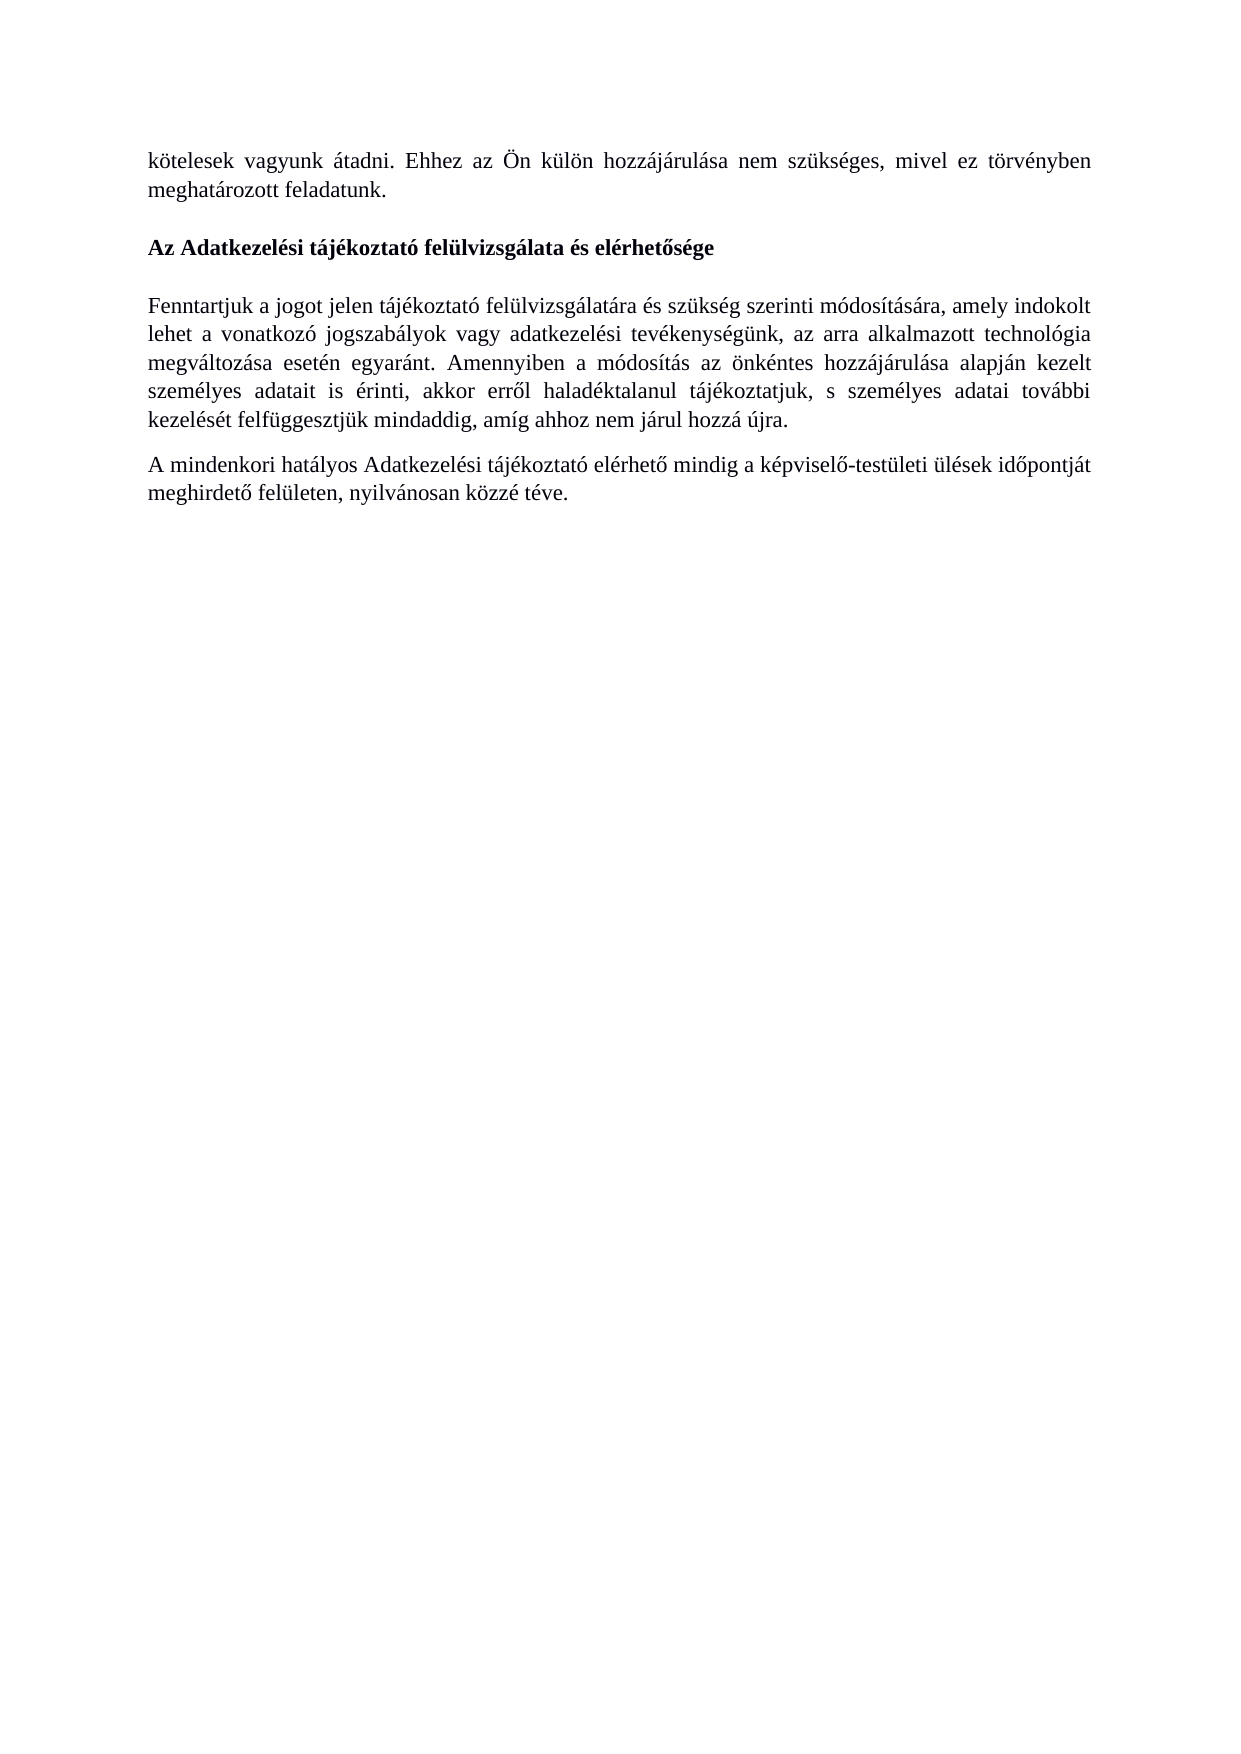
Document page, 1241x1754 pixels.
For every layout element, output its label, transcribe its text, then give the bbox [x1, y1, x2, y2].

subtitle Az Adatkezelési tájékoztató felülvizsgálata és elérhetősége [148, 234, 1093, 260]
text A mindenkori hatályos Adatkezelési tájékoztató elérhető mindig a képviselő-testületi ülések időpontját meghirdető felületen, nyilvánosan közzé téve. [148, 451, 1093, 506]
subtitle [148, 148, 1093, 202]
text Fenntartjuk a jogot jelen tájékoztató felülvizsgálatára és szükség szerinti módosítására, amely indokolt lehet a vonatkozó jogszabályok vagy adatkezelési tevékenységünk, az arra alkalmazott technológia megváltozása esetén egyaránt. Amennyiben a módosítás az önkéntes hozzájárulása alapján kezelt személyes adatait is érinti, akkor erről haladéktalanul tájékoztatjuk, s személyes adatai további kezelését felfüggesztjük mindaddig, amíg ahhoz nem járul hozzá újra. [148, 292, 1093, 432]
